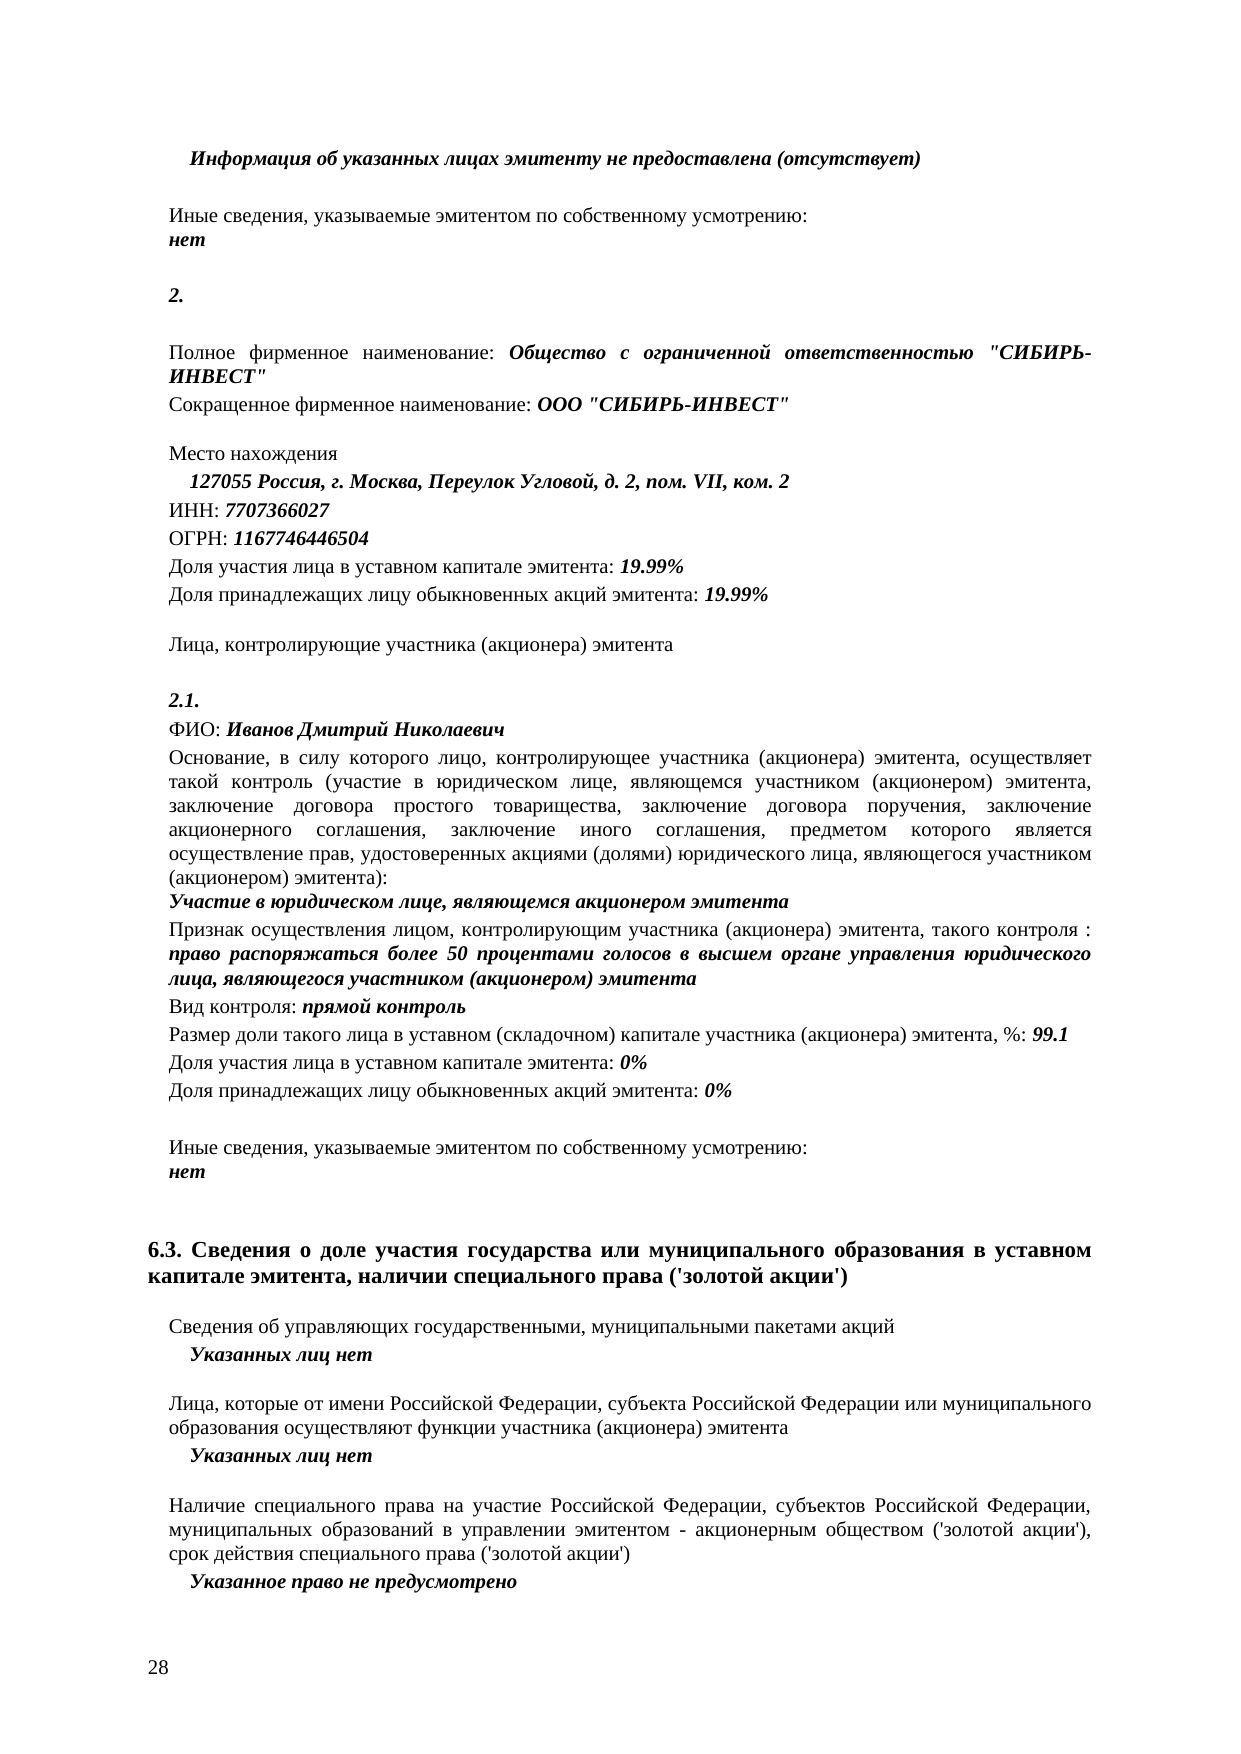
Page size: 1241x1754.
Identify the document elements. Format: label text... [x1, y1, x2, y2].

text Сокращенное фирменное наименование: ООО "СИБИРЬ-ИНВЕСТ" [168, 392, 1092, 416]
text Основание, в силу которого лицо, контролирующее участника (акционера) эмитента, осуществляет такой контроль (участие в юридическом лице, являющемся участником (акционером) эмитента, заключение договора простого товарищества, заключение договора поручения, заключение акционерного соглашения, заключение иного соглашения, предметом которого является осуществление прав, удостоверенных акциями (долями) юридического лица, являющегося участником (акционером) эмитента): Участие в юридическом лице, являющемся акционером эмитента [168, 745, 1092, 913]
text Информация об указанных лицах эмитенту не предоставлена (отсутствует) [189, 146, 1092, 170]
text Признак осуществления лицом, контролирующим участника (акционера) эмитента, такого контроля : право распоряжаться более 50 процентами голосов в высшем органе управления юридического лица, являющегося участником (акционером) эмитента [168, 917, 1092, 989]
subtitle Сведения об управляющих государственными, муниципальными пакетами акций [168, 1314, 1092, 1338]
text Полное фирменное наименование: Общество с ограниченной ответственностью "СИБИРЬ-ИНВЕСТ" [168, 340, 1092, 388]
text Доля участия лица в уставном капитале эмитента: 19.99% [168, 554, 1092, 578]
text ИНН: 7707366027 [168, 498, 1092, 522]
text Указанных лиц нет [189, 1443, 1092, 1467]
subtitle Наличие специального права на участие Российской Федерации, субъектов Российской Федерации, муниципальных образований в управлении эмитентом - акционерным обществом ('золотой акции'), срок действия специального права ('золотой акции') [168, 1492, 1092, 1565]
text Размер доли такого лица в уставном (складочном) капитале участника (акционера) эмитента, %: 99.1 [168, 1022, 1092, 1046]
subtitle Место нахождения [168, 441, 1092, 465]
text 2. [168, 283, 1092, 307]
text ФИО: Иванов Дмитрий Николаевич [168, 716, 1092, 741]
text 127055 Россия, г. Москва, Переулок Угловой, д. 2, пом. VII, ком. 2 [189, 469, 1092, 493]
text Указанных лиц нет [189, 1342, 1092, 1366]
text Указанное право не предусмотрено [189, 1569, 1092, 1593]
text Доля принадлежащих лицу обыкновенных акций эмитента: 0% [168, 1078, 1092, 1102]
text 2.1. [168, 688, 1092, 712]
text Вид контроля: прямой контроль [168, 994, 1092, 1018]
text Доля принадлежащих лицу обыкновенных акций эмитента: 19.99% [168, 582, 1092, 606]
text Доля участия лица в уставном капитале эмитента: 0% [168, 1050, 1092, 1074]
subtitle Лица, которые от имени Российской Федерации, субъекта Российской Федерации или муниципального образования осуществляют функции участника (акционера) эмитента [168, 1391, 1092, 1439]
text Иные сведения, указываемые эмитентом по собственному усмотрению: нет [168, 1135, 1092, 1183]
text Иные сведения, указываемые эмитентом по собственному усмотрению: нет [168, 203, 1092, 251]
subtitle 6.3. Сведения о доле участия государства или муниципального образования в уставном капитале эмитента, наличии специального права ('золотой акции') [148, 1236, 1092, 1289]
text ОГРН: 1167746446504 [168, 526, 1092, 550]
text Лица, контролирующие участника (акционера) эмитента [168, 632, 1092, 656]
